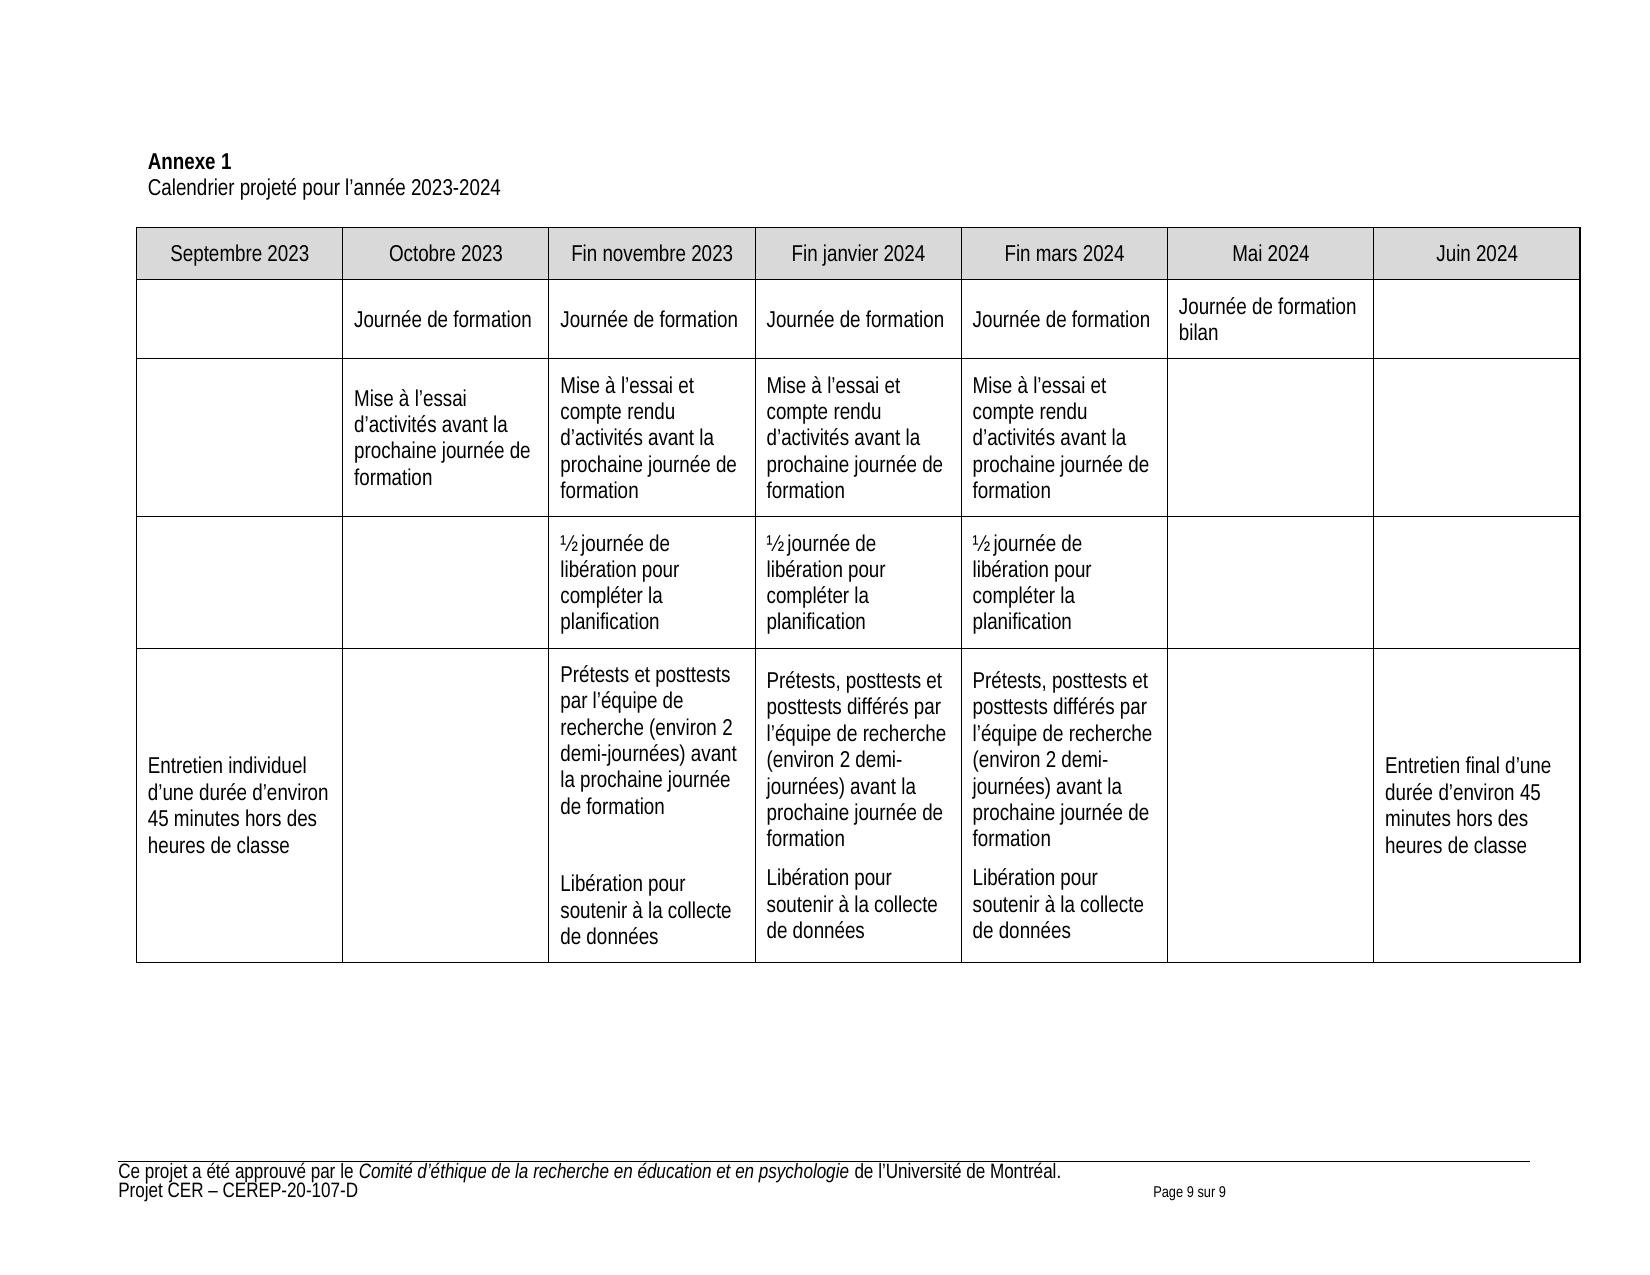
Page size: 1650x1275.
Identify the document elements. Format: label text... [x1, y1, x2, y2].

table_header Juin 2024 [1374, 228, 1579, 279]
table_cell Prétests et posttests par l’équipe de recherche (environ 2 demi-journées) avant la prochaine journée de formation Libération pour soutenir à la collecte de données [549, 649, 755, 962]
table_cell [137, 359, 342, 516]
table_cell Entretien individuel d’une durée d’environ 45 minutes hors des heures de classe [137, 649, 342, 962]
table_header Mai 2024 [1168, 228, 1373, 279]
table_header Septembre 2023 [137, 228, 342, 279]
table_cell Prétests, posttests et posttests différés par l’équipe de recherche (environ 2 demi-journées) avant la prochaine journée de formation Libération pour soutenir à la collecte de données [756, 649, 961, 962]
table_cell [343, 517, 548, 647]
table_cell Entretien final d’une durée d’environ 45 minutes hors des heures de classe [1374, 649, 1579, 962]
table_cell Prétests, posttests et posttests différés par l’équipe de recherche (environ 2 demi-journées) avant la prochaine journée de formation Libération pour soutenir à la collecte de données [962, 649, 1167, 962]
table_cell Journée de formation [549, 280, 755, 358]
table_header Fin novembre 2023 [549, 228, 755, 279]
table_cell Journée de formation bilan [1168, 280, 1373, 358]
table_cell Journée de formation [756, 280, 961, 358]
table_cell Mise à l’essai et compte rendu d’activités avant la prochaine journée de formation [962, 359, 1167, 516]
table_cell [1168, 649, 1373, 962]
table_header Fin janvier 2024 [756, 228, 961, 279]
table_cell Mise à l’essai et compte rendu d’activités avant la prochaine journée de formation [549, 359, 755, 516]
text Annexe 1 [148, 148, 1502, 174]
table_cell [137, 280, 342, 358]
table_cell [1374, 280, 1579, 358]
table_cell Journée de formation [343, 280, 548, 358]
table_cell [137, 517, 342, 647]
table_cell [1168, 359, 1373, 516]
table_cell [1168, 517, 1373, 647]
table_cell [343, 649, 548, 962]
table_cell Mise à l’essai d’activités avant la prochaine journée de formation [343, 359, 548, 516]
table_header Octobre 2023 [343, 228, 548, 279]
table_cell [1374, 517, 1579, 647]
table_cell ½ journée de libération pour compléter la planification [756, 517, 961, 647]
table_cell Mise à l’essai et compte rendu d’activités avant la prochaine journée de formation [756, 359, 961, 516]
table_cell ½ journée de libération pour compléter la planification [962, 517, 1167, 647]
table_cell Journée de formation [962, 280, 1167, 358]
table_cell [1374, 359, 1579, 516]
table_header Fin mars 2024 [962, 228, 1167, 279]
text Calendrier projeté pour l’année 2023-2024 [148, 174, 1502, 200]
table_cell ½ journée de libération pour compléter la planification [549, 517, 755, 647]
